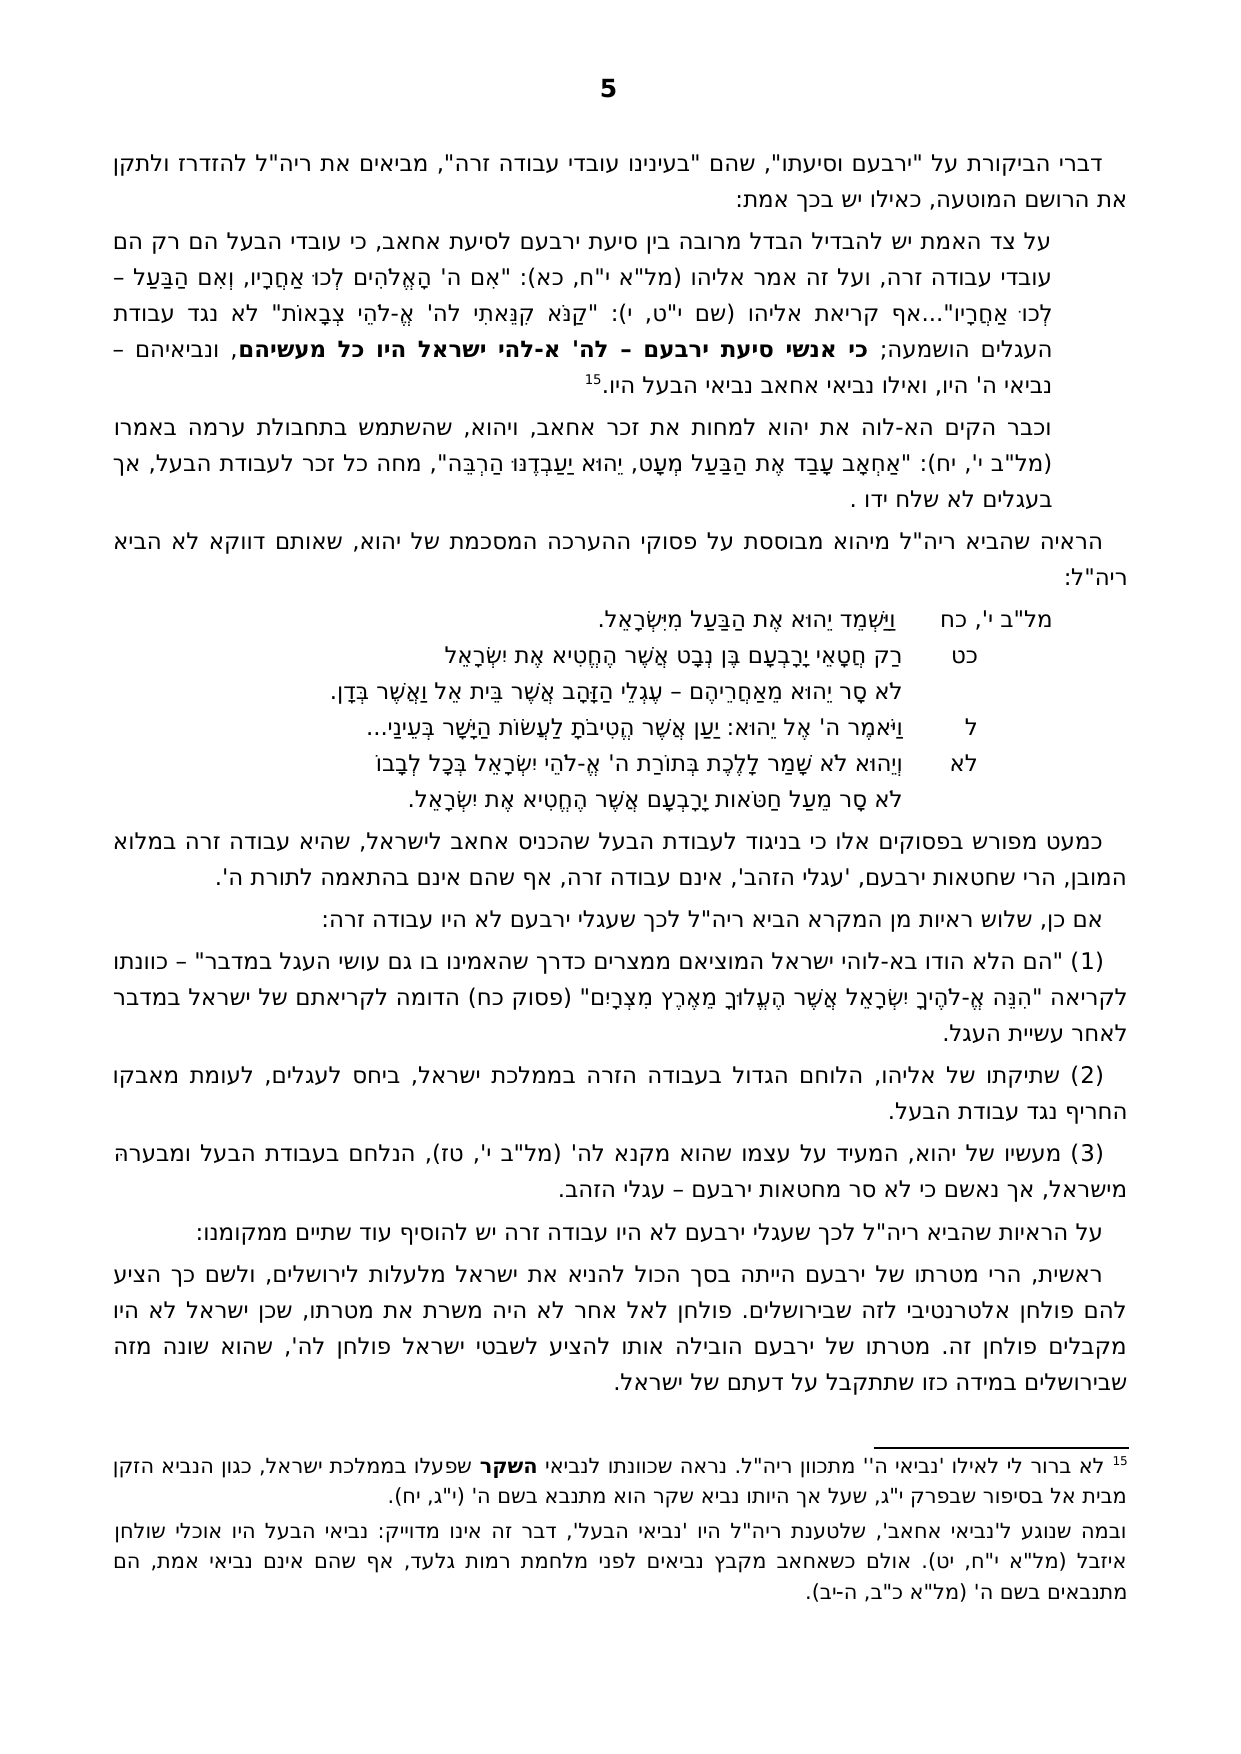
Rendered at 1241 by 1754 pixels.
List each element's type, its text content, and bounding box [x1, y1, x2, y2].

text דברי הביקורת על "ירבעם וסיעתו", שהם "בעינינו עובדי עבודה זרה", מביאים את ריה"ל להזדרז ולתקן את הרושם המוטעה, כאילו יש בכך אמת: [112, 150, 1128, 213]
text הראיה שהביא ריה"ל מיהוא מבוססת על פסוקי ההערכה המסכמת של יהוא, שאותם דווקא לא הביא ריה"ל: [112, 528, 1128, 591]
text ל וַיֹּאמֶר ה' אֶל יֵהוּא: יַעַן אֲשֶׁר הֱטִיבֹתָ לַעֲשׂוֹת הַיָּשָׁר בְּעֵינַי... [112, 714, 1128, 741]
text לֹא סָר מֵעַל חַטֹּאות יָרָבְעָם אֲשֶׁר הֶחֱטִיא אֶת יִשְׂרָאֵל. [112, 786, 978, 813]
text אם כן, שלוש ראיות מן המקרא הביא ריה"ל לכך שעגלי ירבעם לא היו עבודה זרה: [112, 906, 1128, 933]
text (2) שתיקתו של אליהו, הלוחם הגדול בעבודה הזרה בממלכת ישראל, ביחס לעגלים, לעומת מאבקו החריף נגד עבודת הבעל. [112, 1062, 1128, 1125]
text ראשית, הרי מטרתו של ירבעם הייתה בסך הכול להניא את ישראל מלעלות לירושלים, ולשם כך הציע להם פולחן אלטרנטיבי לזה שבירושלים. פולחן לאל אחר לא היה משרת את מטרתו, שכן ישראל לא היו מקבלים פולחן זה. מטרתו של ירבעם הובילה אותו להציע לשבטי ישראל פולחן לה', שהוא שונה מזה שבירושלים במידה כזו שתתקבל על דעתם של ישראל. [112, 1261, 1128, 1395]
text וכבר הקים הא-לוה את יהוא למחות את זכר אחאב, ויהוא, שהשתמש בתחבולת ערמה באמרו (מל"ב י', יח): "אַחְאָב עָבַד אֶת הַבַּעַל מְעָט, יֵהוּא יַעַבְדֶנּוּ הַרְבֵּה", מחה כל זכר לעבודת הבעל, אך בעגלים לא שלח ידו . [112, 414, 1053, 513]
text לא וְיֵהוּא לֹא שָׁמַר לָלֶכֶת בְּתוֹרַת ה' אֱ-לֹהֵי יִשְׂרָאֵל בְּכָל לְבָבוֹ [112, 750, 1128, 777]
text כט רַק חֲטָאֵי יָרָבְעָם בֶּן נְבָט אֲשֶׁר הֶחֱטִיא אֶת יִשְׂרָאֵל [112, 642, 1128, 669]
text על הראיות שהביא ריה"ל לכך שעגלי ירבעם לא היו עבודה זרה יש להוסיף עוד שתיים ממקומנו: [112, 1219, 1128, 1245]
text על צד האמת יש להבדיל הבדל מרובה בין סיעת ירבעם לסיעת אחאב, כי עובדי הבעל הם רק הם עובדי עבודה זרה, ועל זה אמר אליהו (מל"א י"ח, כא): "אִם ה' הָאֱלֹהִים לְכוּ אַחֲרָיו, וְאִם הַבַּעַל – לְכוּ אַחֲרָיו"...אף קריאת אליהו (שם י"ט, י): "קַנֹּא קִנֵּאתִי לה' אֱ-לֹהֵי צְבָאוֹת" לא נגד עבודת העגלים הושמעה; כי אנשי סיעת ירבעם – לה' א-להי ישראל היו כל מעשיהם, ונביאיהם – נביאי ה' היו, ואילו נביאי אחאב נביאי הבעל היו. [112, 228, 1053, 398]
text כמעט מפורש בפסוקים אלו כי בניגוד לעבודת הבעל שהכניס אחאב לישראל, שהיא עבודה זרה במלוא המובן, הרי שחטאות ירבעם, 'עגלי הזהב', אינם עבודה זרה, אף שהם אינם בהתאמה לתורת ה'. [112, 828, 1128, 891]
text (3) מעשיו של יהוא, המעיד על עצמו שהוא מקנא לה' (מל"ב י', טז), הנלחם בעבודת הבעל ומבערהּ מישראל, אך נאשם כי לא סר מחטאות ירבעם – עגלי הזהב. [112, 1141, 1128, 1203]
text לֹא סָר יֵהוּא מֵאַחֲרֵיהֶם – עֶגְלֵי הַזָּהָב אֲשֶׁר בֵּית אֵל וַאֲשֶׁר בְּדָן. [112, 678, 978, 705]
text מל"ב י', כח וַיַּשְׁמֵד יֵהוּא אֶת הַבַּעַל מִיִּשְׂרָאֵל. [112, 606, 1128, 633]
text (1) "הם הלא הודו בא-לוהי ישראל המוציאם ממצרים כדרך שהאמינו בו גם עושי העגל במדבר" – כוונתו לקריאה "הִנֵּה אֱ-לֹהֶיךָ יִשְׂרָאֵל אֲשֶׁר הֶעֱלוּךָ מֵאֶרֶץ מִצְרָיִם" (פסוק כח) הדומה לקריאתם של ישראל במדבר לאחר עשיית העגל. [112, 948, 1128, 1047]
